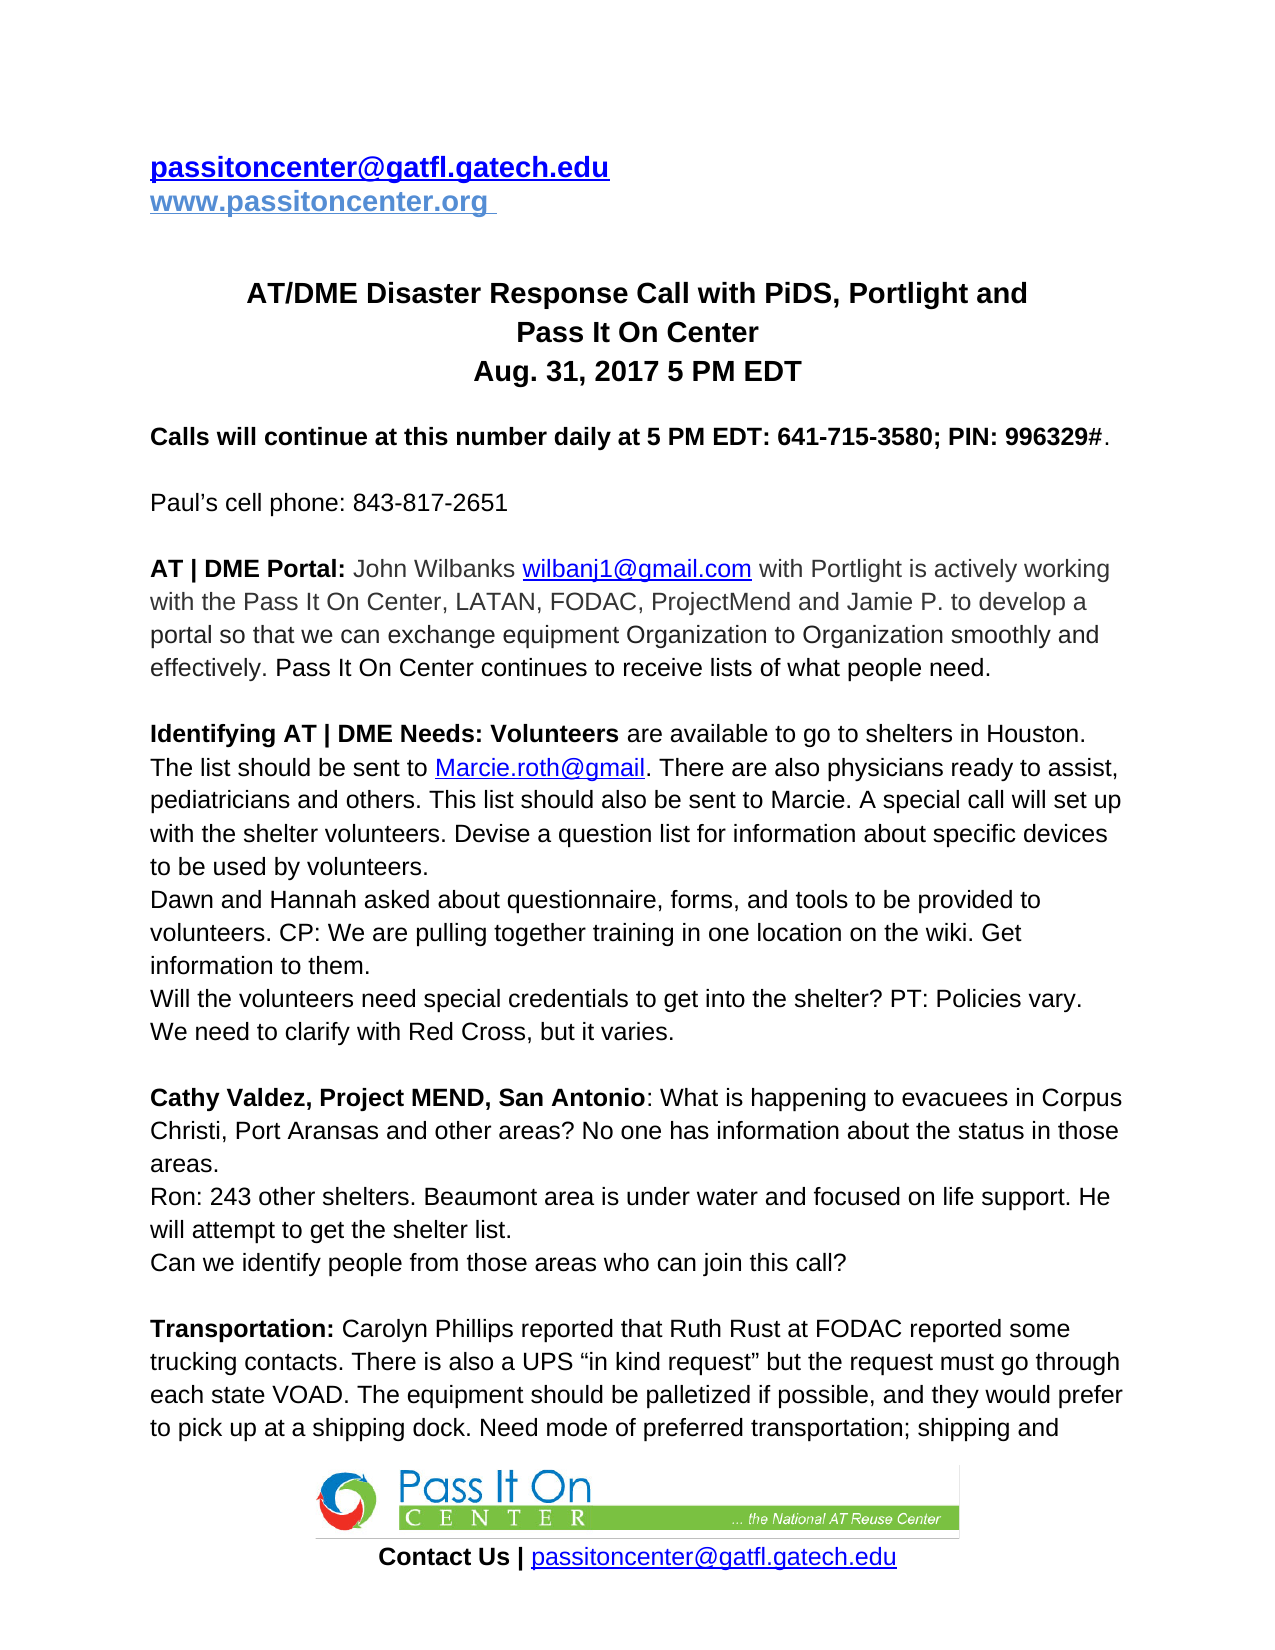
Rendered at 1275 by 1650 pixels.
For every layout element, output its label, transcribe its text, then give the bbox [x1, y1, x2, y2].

text Will the volunteers need special credentials to get into the shelter? PT: Policies vary. We need to clarify with Red Cross, but it varies. [150, 984, 1125, 1045]
text Identifying AT | DME Needs: Volunteers are available to go to shelters in Houston. The list should be sent to Marcie.roth@gmail. There are also physicians ready to assist, pediatricians and others. This list should also be sent to Marcie. A special call will set up with the shelter volunteers. Devise a question list for information about specific devices to be used by volunteers. [150, 719, 1125, 880]
text Calls will continue at this number daily at 5 PM EDT: 641-715-3580; PIN: 996329#. [150, 422, 1125, 451]
picture [315, 1465, 960, 1539]
text Can we identify people from those areas who can join this call? [150, 1248, 1125, 1277]
text Ron: 243 other shelters. Beaumont area is under water and focused on life support. He will attempt to get the shelter list. [150, 1182, 1125, 1243]
text AT/DME Disaster Response Call with PiDS, Portlight and [150, 276, 1125, 310]
text Dawn and Hannah asked about questionnaire, forms, and tools to be provided to volunteers. CP: We are pulling together training in one location on the wiki. Get information to them. [150, 884, 1125, 979]
text Paul’s cell phone: 843-817-2651 [150, 488, 1125, 517]
text AT | DME Portal: John Wilbanks wilbanj1@gmail.com with Portlight is actively working with the Pass It On Center, LATAN, FODAC, ProjectMend and Jamie P. to develop a portal so that we can exchange equipment Organization to Organization smoothly and effectively. Pass It On Center continues to receive lists of what people need. [150, 554, 1125, 682]
text passitoncenter@gatfl.gatech.edu [150, 150, 1125, 183]
text Pass It On Center [150, 315, 1125, 348]
text Aug. 31, 2017 5 PM EDT [150, 353, 1125, 387]
text www.passitoncenter.org [150, 183, 1125, 217]
text Cathy Valdez, Project MEND, San Antonio: What is happening to evacuees in Corpus Christi, Port Aransas and other areas? No one has information about the status in those areas. [150, 1083, 1125, 1177]
